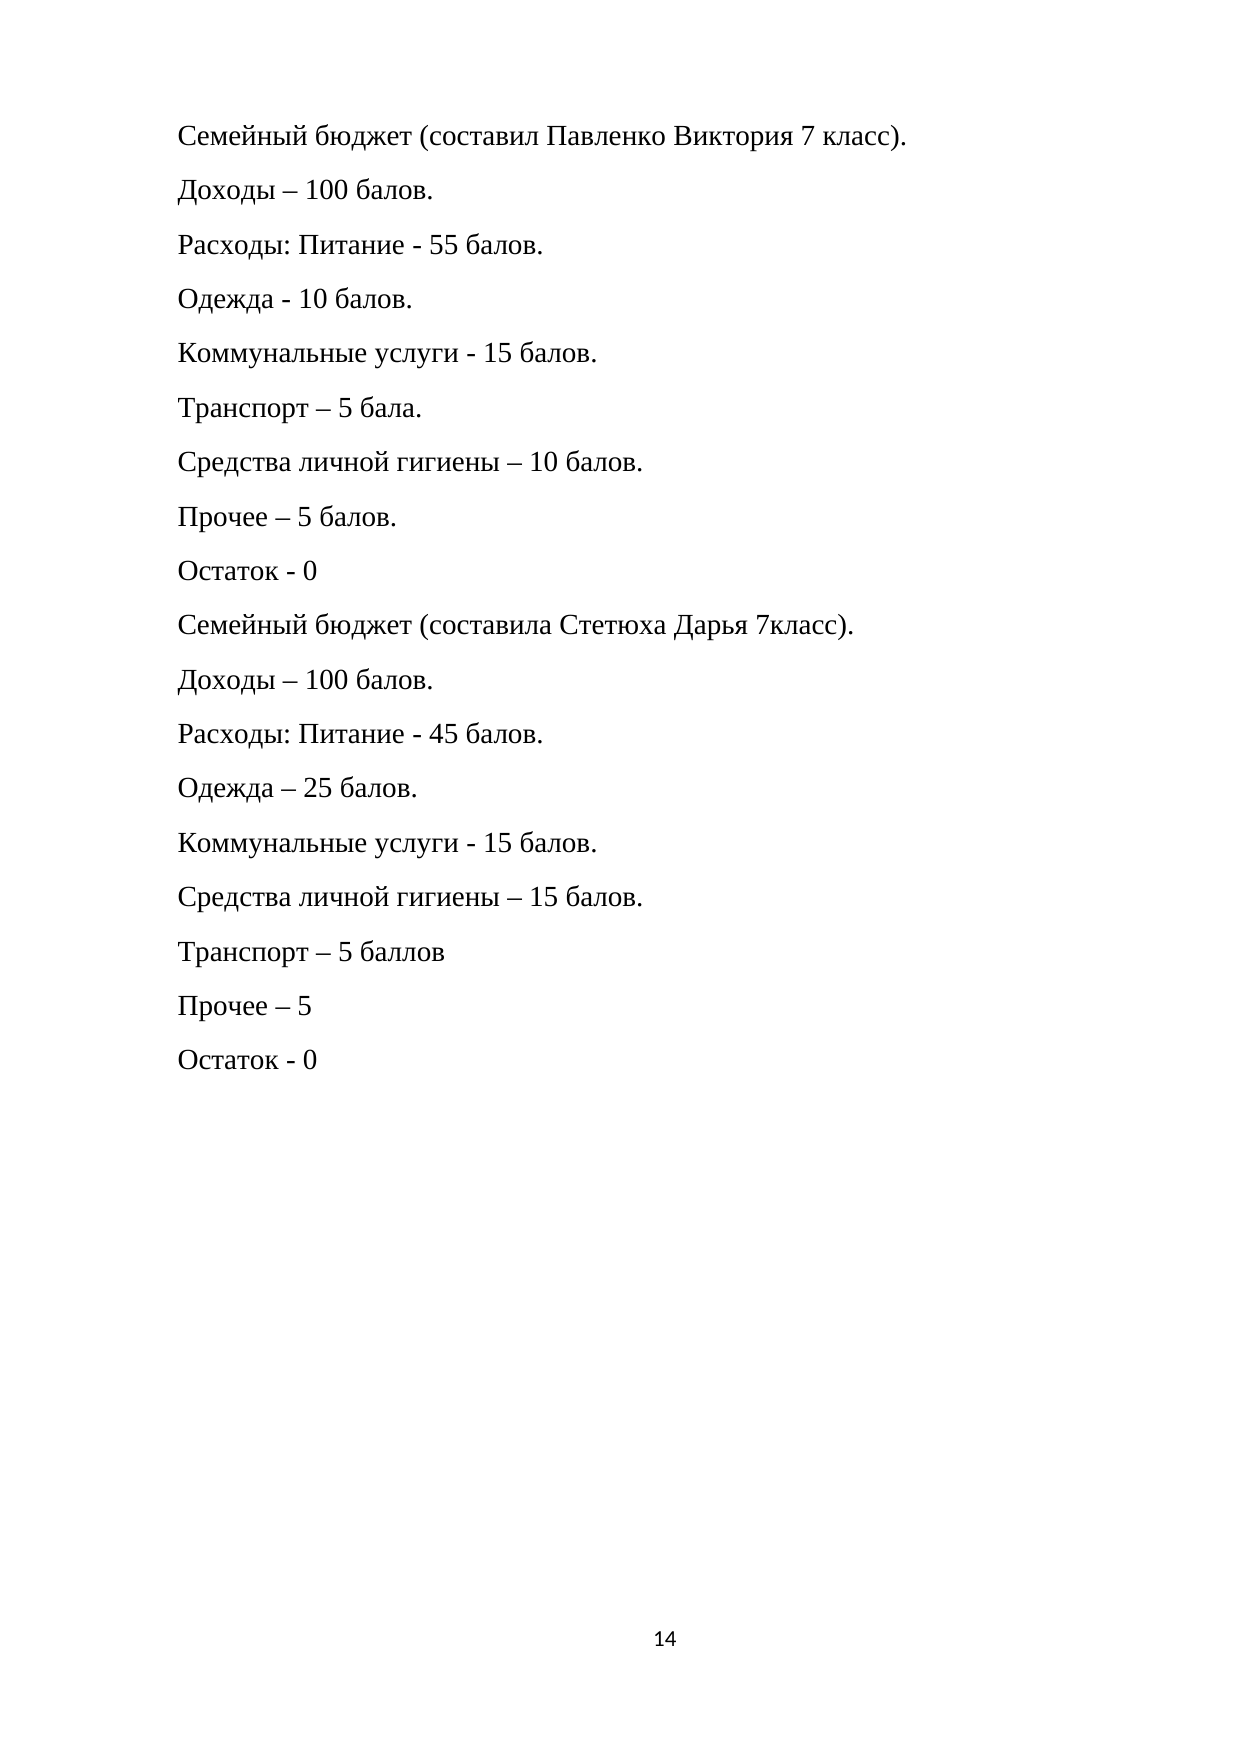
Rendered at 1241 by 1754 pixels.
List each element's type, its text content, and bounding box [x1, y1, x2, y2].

text Средства личной гигиены – 10 балов. [177, 444, 1152, 478]
text Одежда - 10 балов. [177, 281, 1152, 315]
text Прочее – 5 [177, 988, 1152, 1022]
text Семейный бюджет (составила Стетюха Дарья 7класс). [177, 607, 1152, 641]
text Доходы – 100 балов. [177, 172, 1152, 206]
text Транспорт – 5 баллов [177, 934, 1152, 967]
text Одежда – 25 балов. [177, 771, 1152, 804]
text Остаток - 0 [177, 1042, 1152, 1076]
text Остаток - 0 [177, 553, 1152, 587]
text Коммунальные услуги - 15 балов. [177, 336, 1152, 369]
text Расходы: Питание - 55 балов. [177, 227, 1152, 260]
text Семейный бюджет (составил Павленко Виктория 7 класс). [177, 118, 1152, 152]
text Расходы: Питание - 45 балов. [177, 716, 1152, 750]
text Доходы – 100 балов. [177, 662, 1152, 695]
text Коммунальные услуги - 15 балов. [177, 825, 1152, 858]
text Прочее – 5 балов. [177, 499, 1152, 532]
text Средства личной гигиены – 15 балов. [177, 879, 1152, 913]
text Транспорт – 5 бала. [177, 390, 1152, 423]
